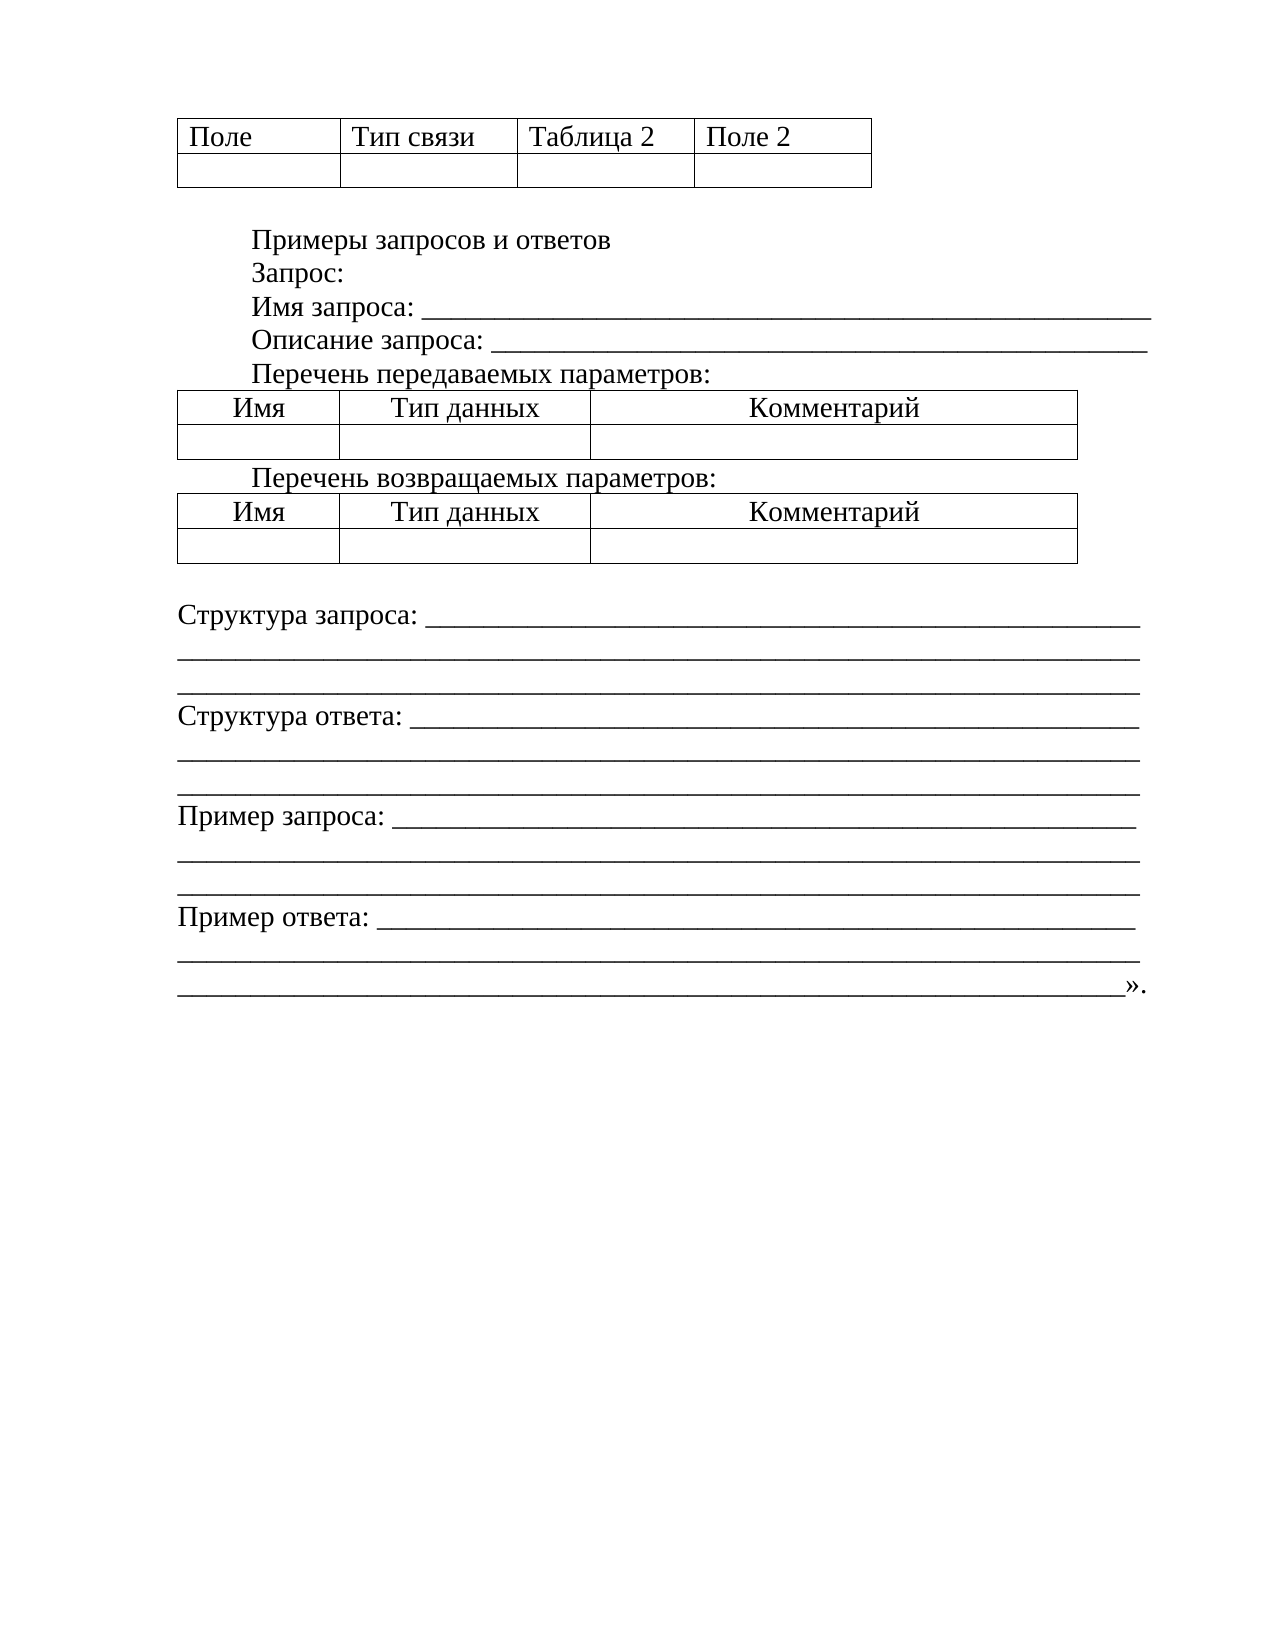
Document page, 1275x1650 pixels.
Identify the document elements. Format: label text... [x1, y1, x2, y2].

table_cell [178, 529, 339, 562]
text Пример запроса: ___________________________________________________ [177, 798, 1186, 832]
table_header Поле 2 [695, 119, 871, 153]
table_cell [340, 425, 590, 459]
text Пример ответа: ____________________________________________________ [177, 899, 1186, 932]
text Перечень возвращаемых параметров: [177, 460, 1186, 493]
text Структура запроса: _________________________________________________ [177, 597, 1186, 631]
table_cell [591, 425, 1077, 459]
text Перечень передаваемых параметров: [177, 356, 1186, 389]
table_cell [518, 154, 694, 187]
text _________________________________________________________________». [177, 966, 1186, 999]
text __________________________________________________________________ [177, 832, 1186, 865]
text __________________________________________________________________ [177, 731, 1186, 765]
text __________________________________________________________________ [177, 865, 1186, 899]
table_cell [591, 529, 1077, 562]
table_header Таблица 2 [518, 119, 694, 153]
table_cell [695, 154, 871, 187]
table_header Имя [178, 391, 339, 424]
text Запрос: [177, 255, 1186, 289]
table_cell [340, 529, 590, 562]
text Имя запроса: __________________________________________________ [177, 289, 1186, 322]
text Примеры запросов и ответов [177, 222, 1186, 255]
table_header Имя [178, 494, 339, 528]
text Описание запроса: _____________________________________________ [177, 322, 1186, 356]
table_header Тип данных [340, 391, 590, 424]
text __________________________________________________________________ [177, 932, 1186, 966]
table_header Комментарий [591, 494, 1077, 528]
text __________________________________________________________________ [177, 765, 1186, 798]
table_cell [178, 154, 340, 187]
text __________________________________________________________________ __________________________________________________________________ [177, 631, 1186, 698]
table_header Комментарий [591, 391, 1077, 424]
table_header Поле [178, 119, 340, 153]
text Структура ответа: __________________________________________________ [177, 698, 1186, 731]
table_cell [178, 425, 339, 459]
table_header Тип связи [341, 119, 517, 153]
table_header Тип данных [340, 494, 590, 528]
table_cell [341, 154, 517, 187]
